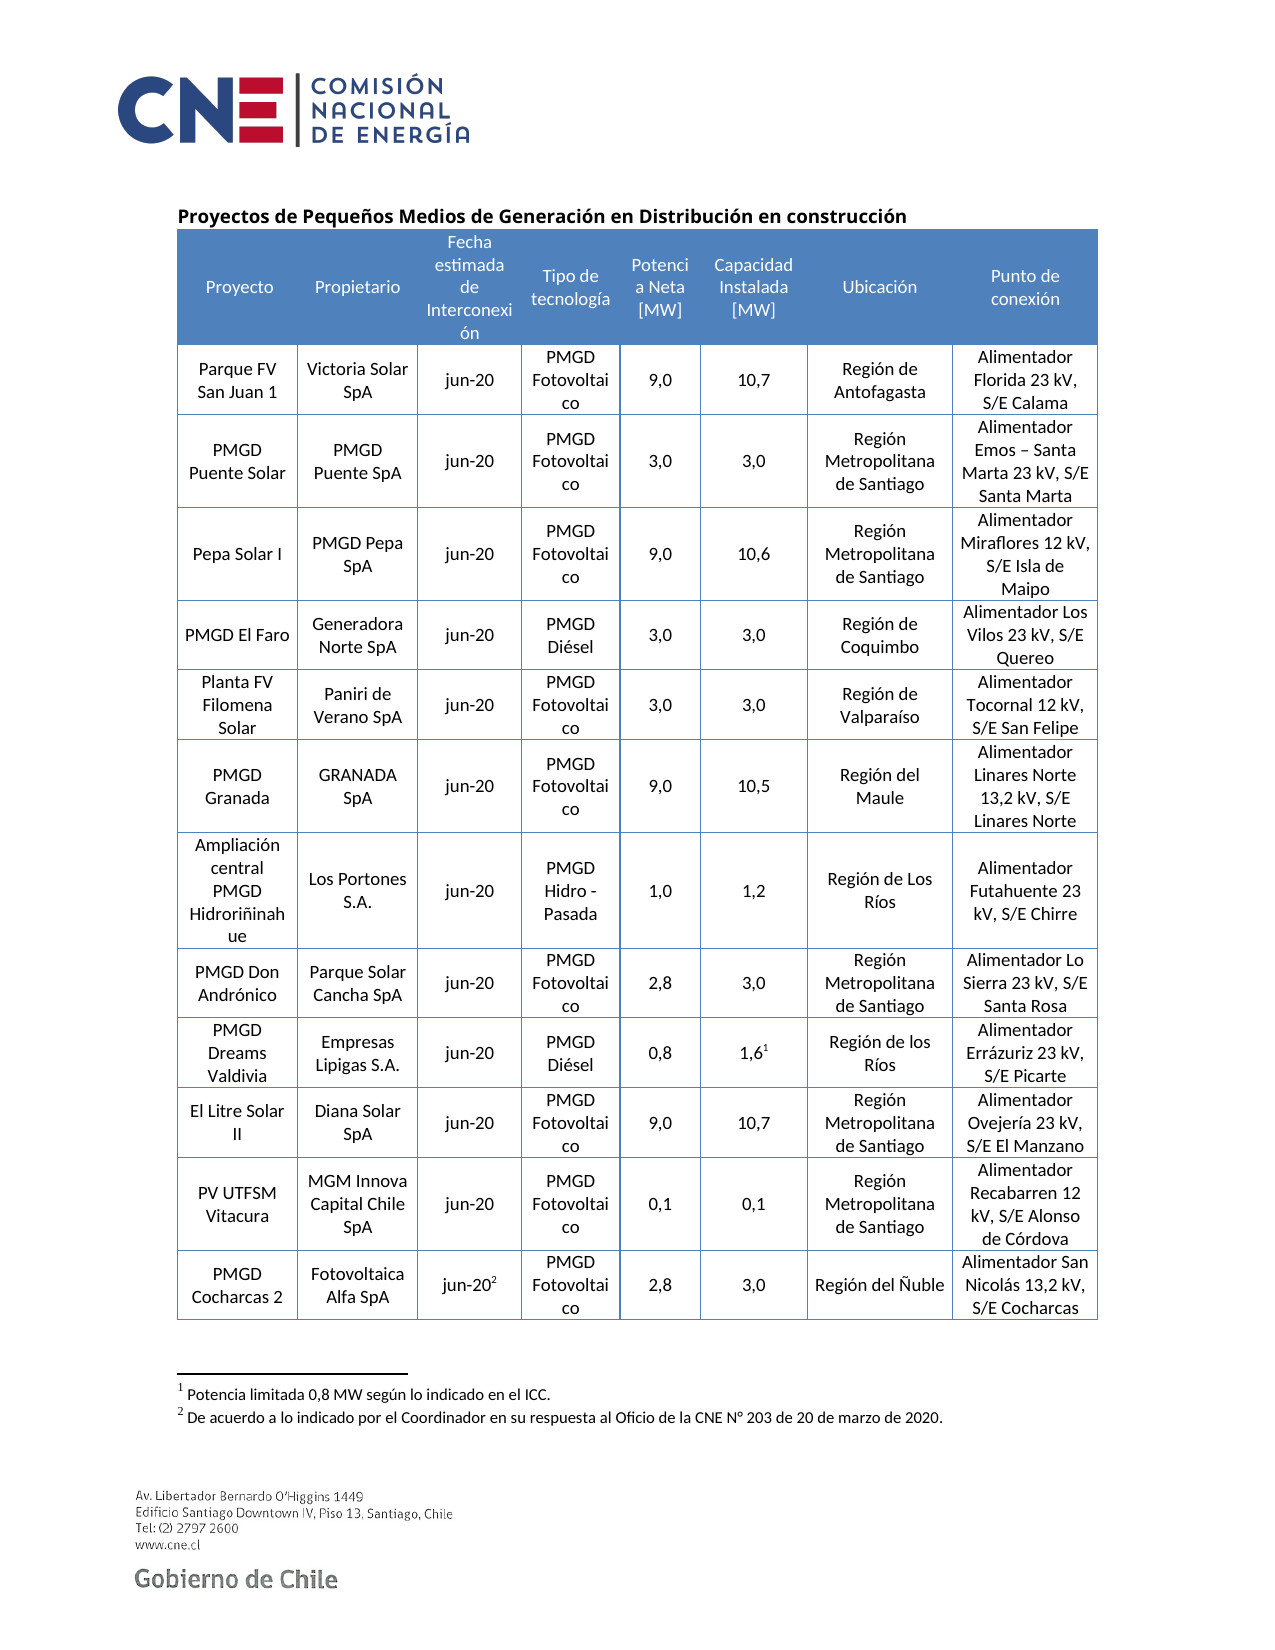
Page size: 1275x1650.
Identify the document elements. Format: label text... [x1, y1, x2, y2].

table_cell MGM Innova Capital Chile SpA [298, 1158, 417, 1249]
table_cell 2,8 [621, 1251, 700, 1319]
table_cell 9,0 [621, 1088, 700, 1157]
table_cell 1,2 [701, 833, 807, 947]
table_cell 3,0 [621, 601, 700, 669]
table_cell 10,7 [701, 1088, 807, 1157]
table_cell Alimentador Futahuente 23 kV, S/E Chirre [953, 833, 1097, 947]
table_cell Alimentador Los Vilos 23 kV, S/E Quereo [953, 601, 1097, 669]
table_cell PMGD Don Andrónico [178, 949, 297, 1017]
table_cell jun-20 [418, 949, 521, 1017]
table_cell Fotovoltaica Alfa SpA [298, 1251, 417, 1319]
table_cell GRANADA SpA [298, 740, 417, 832]
table_cell Planta FV Filomena Solar [178, 670, 297, 739]
table_cell Paniri de Verano SpA [298, 670, 417, 739]
table_cell Alimentador Errázuriz 23 kV, S/E Picarte [953, 1018, 1097, 1087]
table_cell PMGD Hidro - Pasada [522, 833, 619, 947]
table_header Potencia Neta [MW] [621, 230, 700, 344]
table_cell PMGD Puente Solar [178, 415, 297, 507]
table_cell Región del Maule [808, 740, 952, 832]
table_cell PMGD Fotovoltaico [522, 1251, 619, 1319]
table_cell PMGD Diésel [522, 601, 619, 669]
table_cell 0,1 [621, 1158, 700, 1249]
table_cell PMGD Fotovoltaico [522, 670, 619, 739]
table_cell Región de Antofagasta [808, 345, 952, 414]
table_cell 3,0 [701, 601, 807, 669]
table_cell El Litre Solar II [178, 1088, 297, 1157]
table_cell Región de Valparaíso [808, 670, 952, 739]
table_header Capacidad Instalada [MW] [701, 230, 807, 344]
table_cell 10,7 [701, 345, 807, 414]
table_cell Parque Solar Cancha SpA [298, 949, 417, 1017]
table_cell jun-20 [418, 1158, 521, 1249]
table_cell jun-20 [418, 1018, 521, 1087]
text Proyectos de Pequeños Medios de Generación en Distribución en construcción [177, 203, 1098, 229]
table_cell Región de Coquimbo [808, 601, 952, 669]
table_header Proyecto [178, 230, 297, 344]
table_cell Alimentador Ovejería 23 kV, S/E El Manzano [953, 1088, 1097, 1157]
table_cell Alimentador San Nicolás 13,2 kV, S/E Cocharcas [953, 1251, 1097, 1319]
table_cell 10,5 [701, 740, 807, 832]
table_cell 3,0 [621, 670, 700, 739]
table_cell 10,6 [701, 508, 807, 599]
table_cell PMGD Dreams Valdivia [178, 1018, 297, 1087]
table_cell 3,0 [701, 949, 807, 1017]
table_cell Alimentador Tocornal 12 kV, S/E San Felipe [953, 670, 1097, 739]
table_cell 3,0 [701, 670, 807, 739]
table_cell Región Metropolitana de Santiago [808, 1158, 952, 1249]
table_cell jun-20 [418, 740, 521, 832]
table_cell Generadora Norte SpA [298, 601, 417, 669]
table_cell PMGD Granada [178, 740, 297, 832]
table_cell Alimentador Lo Sierra 23 kV, S/E Santa Rosa [953, 949, 1097, 1017]
table_cell PMGD Fotovoltaico [522, 949, 619, 1017]
table_cell 1,6 [701, 1018, 807, 1087]
table_cell Región Metropolitana de Santiago [808, 1088, 952, 1157]
table_cell Región Metropolitana de Santiago [808, 415, 952, 507]
table_cell Alimentador Linares Norte 13,2 kV, S/E Linares Norte [953, 740, 1097, 832]
table_cell Región del Ñuble [808, 1251, 952, 1319]
table_cell Los Portones S.A. [298, 833, 417, 947]
table_header Ubicación [808, 230, 952, 344]
table_cell jun-20 [418, 1088, 521, 1157]
table_cell Región de los Ríos [808, 1018, 952, 1087]
table_header Punto de conexión [953, 230, 1097, 344]
table_cell Alimentador Florida 23 kV, S/E Calama [953, 345, 1097, 414]
table_cell jun-20 [418, 833, 521, 947]
table_cell 0,1 [701, 1158, 807, 1249]
table_cell PMGD El Faro [178, 601, 297, 669]
table_cell 1,0 [621, 833, 700, 947]
table_cell Pepa Solar I [178, 508, 297, 599]
table_cell PMGD Cocharcas 2 [178, 1251, 297, 1319]
table_cell Alimentador Recabarren 12 kV, S/E Alonso de Córdova [953, 1158, 1097, 1249]
table_cell PV UTFSM Vitacura [178, 1158, 297, 1249]
table_cell PMGD Fotovoltaico [522, 1088, 619, 1157]
table_cell Ampliación central PMGD Hidroriñinahue [178, 833, 297, 947]
table_cell 3,0 [701, 1251, 807, 1319]
table_cell jun-20 [418, 601, 521, 669]
table_cell jun-20 [418, 345, 521, 414]
table_cell PMGD Pepa SpA [298, 508, 417, 599]
table_cell Región de Los Ríos [808, 833, 952, 947]
table_cell Empresas Lipigas S.A. [298, 1018, 417, 1087]
table_cell Diana Solar SpA [298, 1088, 417, 1157]
table_cell Parque FV San Juan 1 [178, 345, 297, 414]
table_cell PMGD Fotovoltaico [522, 740, 619, 832]
table_cell Victoria Solar SpA [298, 345, 417, 414]
table_cell 9,0 [621, 740, 700, 832]
table_cell Alimentador Miraflores 12 kV, S/E Isla de Maipo [953, 508, 1097, 599]
table_cell 9,0 [621, 345, 700, 414]
table_header Fecha estimada de Interconexión [418, 230, 521, 344]
table_cell 3,0 [621, 415, 700, 507]
picture [118, 73, 469, 147]
table_header Propietario [298, 230, 417, 344]
table_cell jun-20 [418, 415, 521, 507]
table_cell 3,0 [701, 415, 807, 507]
table_cell jun-20 [418, 508, 521, 599]
table_cell PMGD Diésel [522, 1018, 619, 1087]
table_cell PMGD Puente SpA [298, 415, 417, 507]
table_cell 2,8 [621, 949, 700, 1017]
table_cell PMGD Fotovoltaico [522, 508, 619, 599]
table_cell Alimentador Emos – Santa Marta 23 kV, S/E Santa Marta [953, 415, 1097, 507]
picture [118, 1476, 458, 1603]
table_cell 0,8 [621, 1018, 700, 1087]
table_cell Región Metropolitana de Santiago [808, 949, 952, 1017]
table_cell PMGD Fotovoltaico [522, 415, 619, 507]
table_cell PMGD Fotovoltaico [522, 1158, 619, 1249]
table_cell jun-20 [418, 1251, 521, 1319]
table_cell jun-20 [418, 670, 521, 739]
table_cell Región Metropolitana de Santiago [808, 508, 952, 599]
table_cell PMGD Fotovoltaico [522, 345, 619, 414]
table_header Tipo de tecnología [522, 230, 619, 344]
table_cell 9,0 [621, 508, 700, 599]
